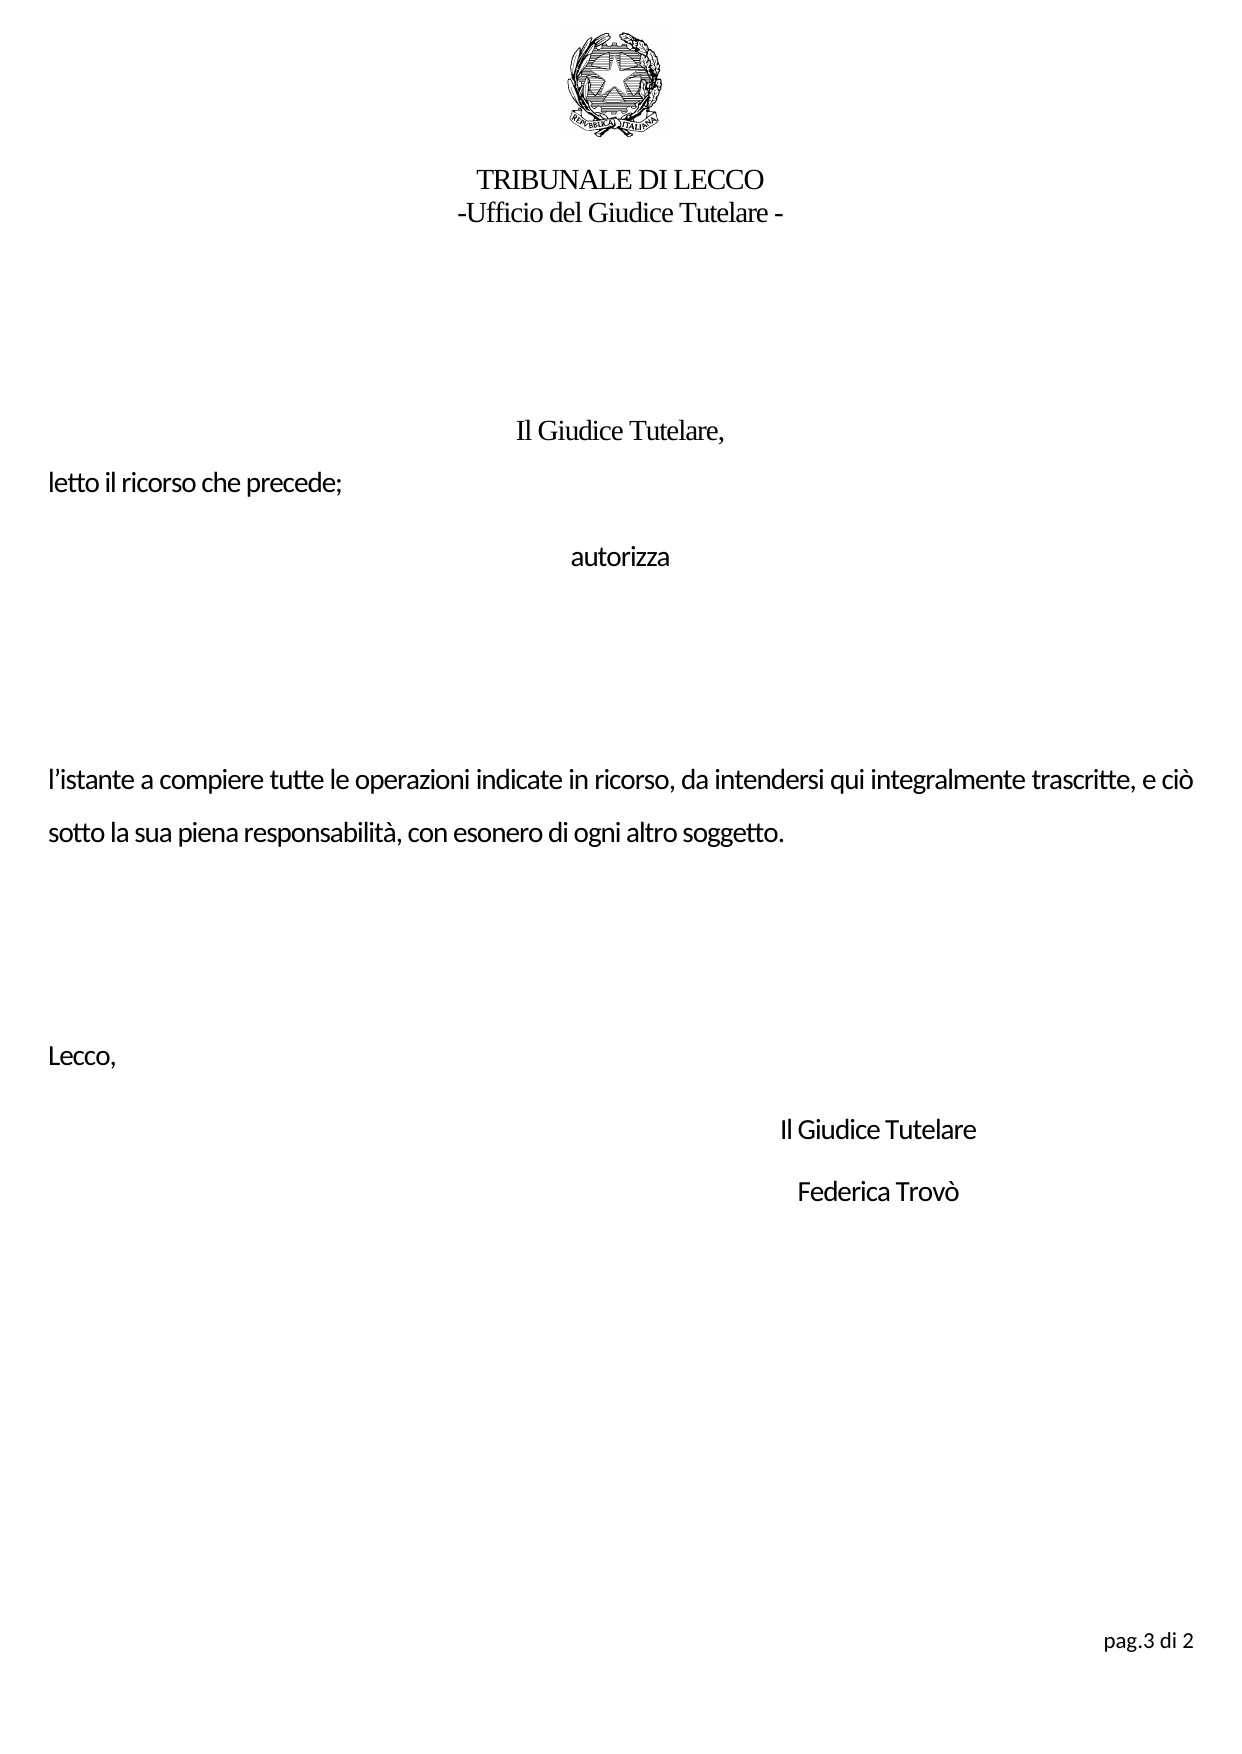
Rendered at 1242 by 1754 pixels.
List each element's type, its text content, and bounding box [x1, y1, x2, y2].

text letto il ricorso che precede; [48, 464, 1194, 499]
text l’istante a compiere tutte le operazioni indicate in ricorso, da intendersi qui integralmente trascritte, e ciò sotto la sua piena responsabilità, con esonero di ogni altro soggetto. [48, 761, 1194, 850]
text TRIBUNALE DI LECCO [48, 162, 1194, 196]
text -Ufficio del Giudice Tutelare - [48, 196, 1194, 229]
title Il Giudice Tutelare, [48, 413, 1194, 447]
text Federica Trovò [564, 1173, 1194, 1209]
text autorizza [48, 538, 1194, 574]
text Il Giudice Tutelare [564, 1111, 1194, 1147]
text Lecco, [48, 1037, 1194, 1073]
